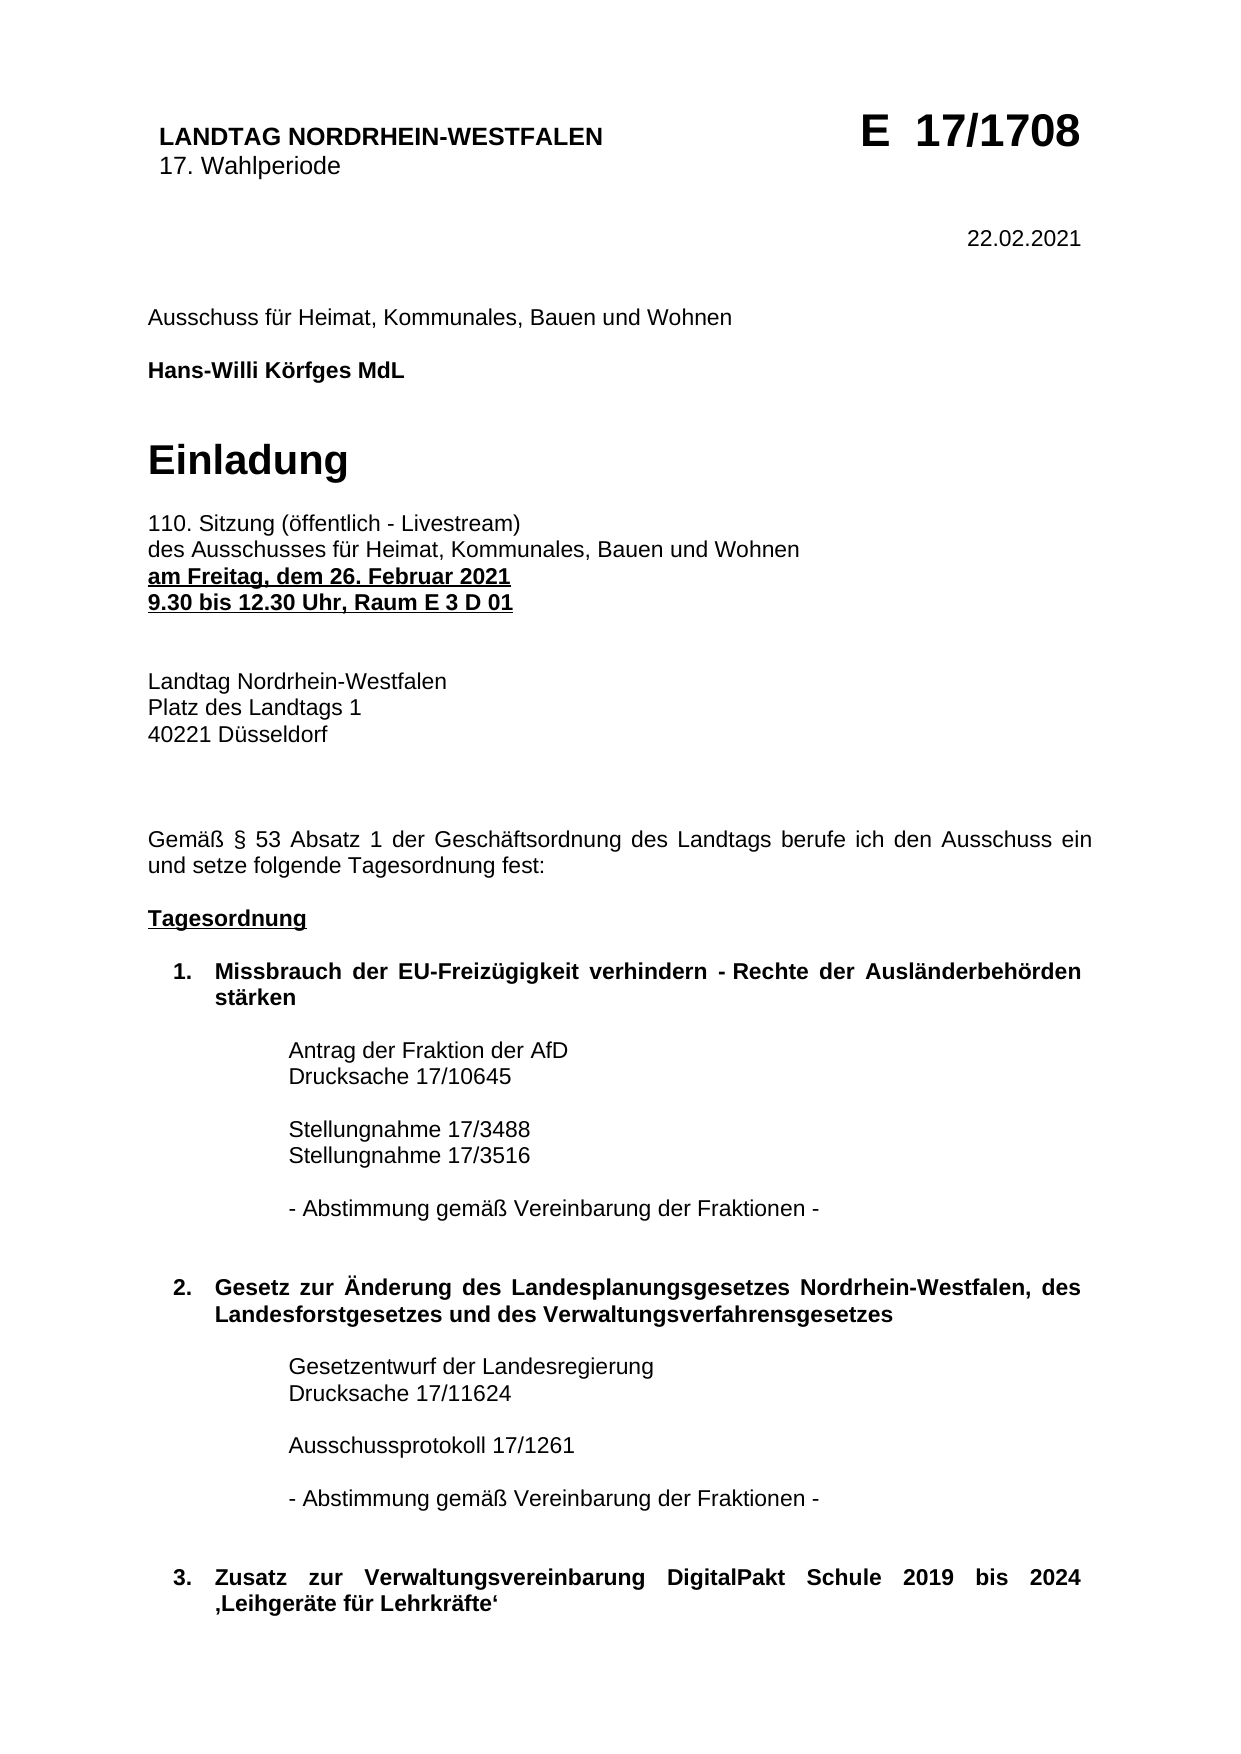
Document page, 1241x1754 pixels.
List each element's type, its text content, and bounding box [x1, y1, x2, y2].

table_cell 3. [148, 1564, 203, 1617]
text Platz des Landtags 1 [148, 694, 1093, 721]
text Einladung [148, 436, 1093, 483]
table_cell 2. [148, 1274, 203, 1564]
text Ausschuss für Heimat, Kommunales, Bauen und Wohnen [148, 304, 1093, 330]
text am Freitag, dem 26. Februar 2021 [148, 563, 1093, 589]
text des Ausschusses für Heimat, Kommunales, Bauen und Wohnen [148, 536, 1093, 563]
text Hans-Willi Körfges MdL [148, 357, 1093, 383]
table_header Missbrauch der EU-Freizügigkeit verhindern - Rechte der Ausländerbehörden stärken Antrag der Fraktion der AfD Drucksache 17/10645 Stellungnahme 17/3488 Stellungnahme 17/3516 - Abstimmung gemäß Vereinbarung der Fraktionen - [203, 958, 1093, 1274]
text 110. Sitzung (öffentlich - Livestream) [148, 510, 1093, 536]
table_cell Gesetz zur Änderung des Landesplanungsgesetzes Nordrhein-Westfalen, des Landesforstgesetzes und des Verwaltungsverfahrensgesetzes Gesetzentwurf der Landesregierung Drucksache 17/11624 Ausschussprotokoll 17/1261 - Abstimmung gemäß Vereinbarung der Fraktionen - [203, 1274, 1093, 1564]
text 9.30 bis 12.30 Uhr, Raum E 3 D 01 [148, 589, 1093, 615]
text Gemäß § 53 Absatz 1 der Geschäftsordnung des Landtags berufe ich den Ausschuss ein und setze folgende Tagesordnung fest: [148, 826, 1093, 879]
table_header 1. [148, 958, 203, 1274]
text Tagesordnung [148, 905, 1093, 932]
text Landtag Nordrhein-Westfalen [148, 668, 1093, 694]
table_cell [203, 1564, 1093, 1617]
text 40221 Düsseldorf [148, 721, 1093, 747]
